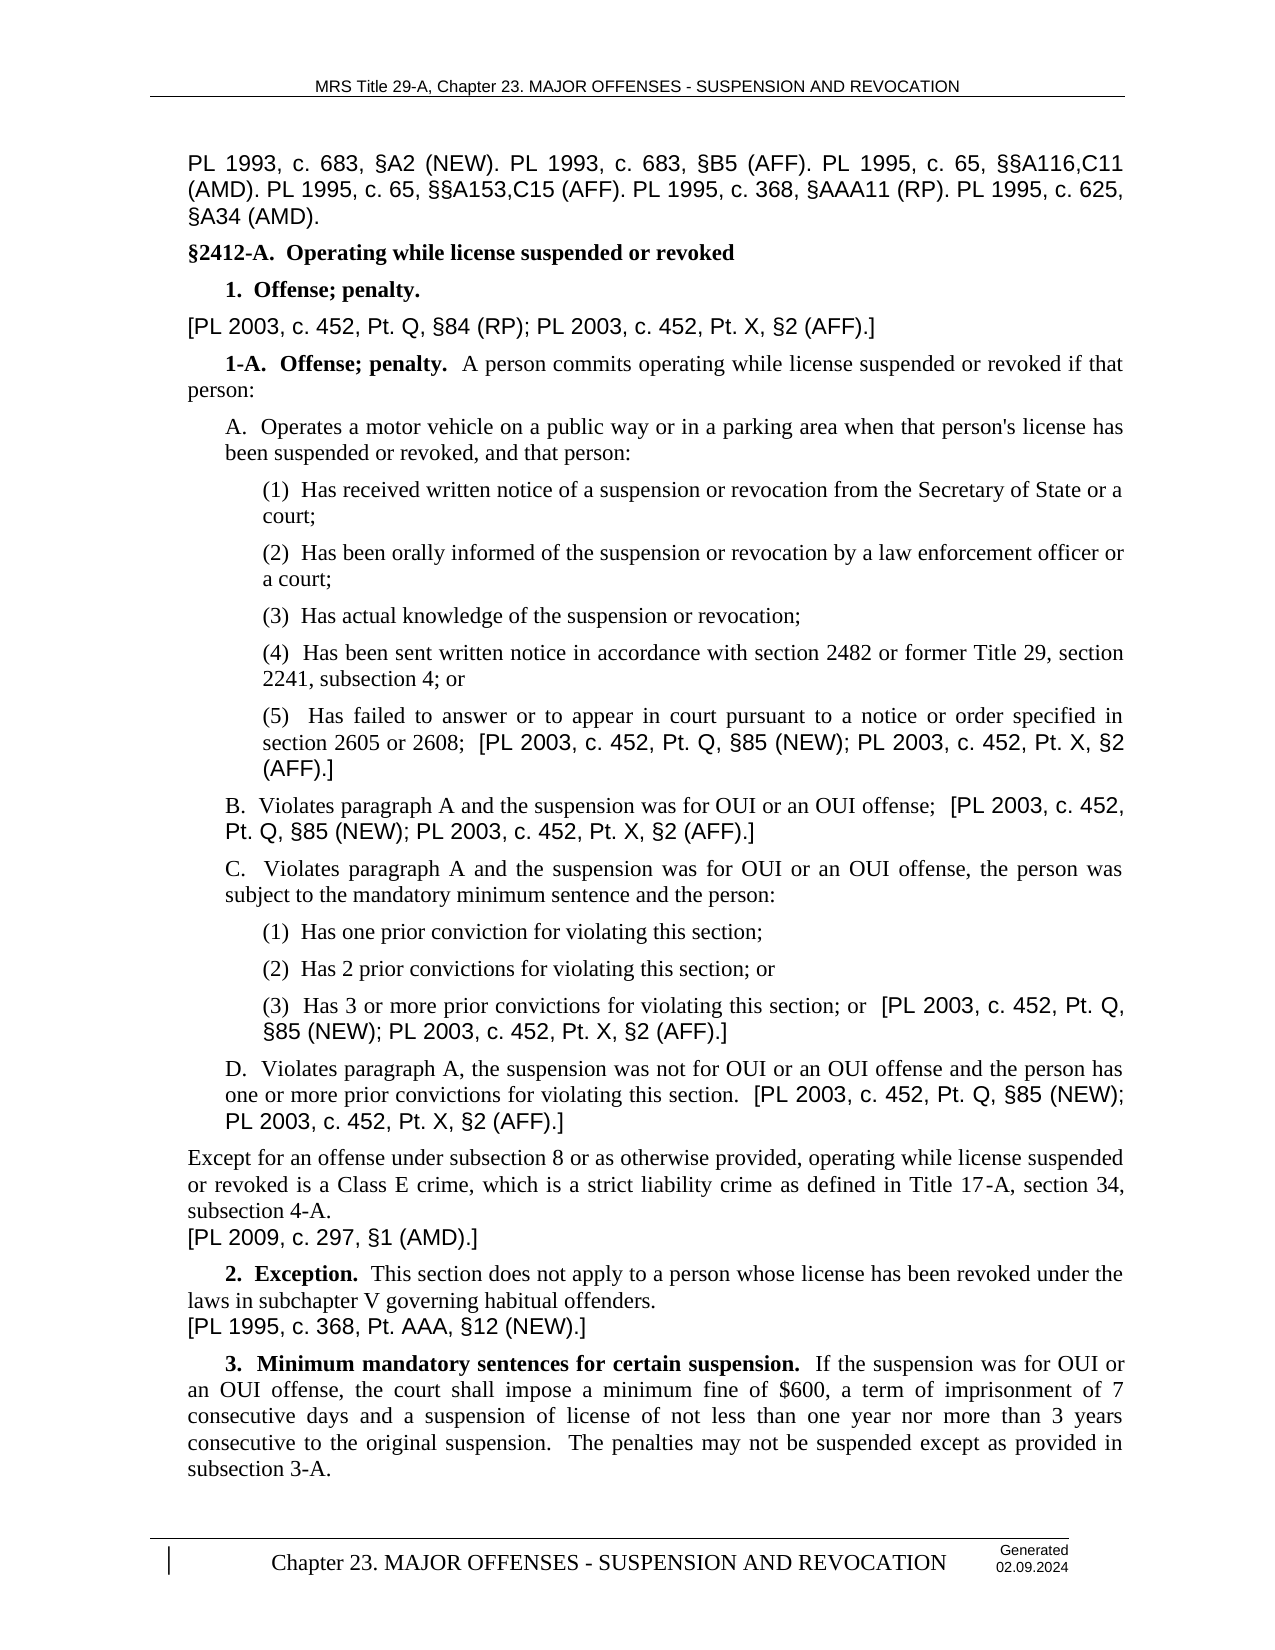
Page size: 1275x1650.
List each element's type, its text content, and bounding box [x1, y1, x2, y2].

text (1) Has received written notice of a suspension or revocation from the Secretary of State or a court; [262, 476, 1125, 529]
text A. Operates a motor vehicle on a public way or in a parking area when that person's license has been suspended or revoked, and that person: [225, 413, 1125, 466]
text D. Violates paragraph A, the suspension was not for OUI or an OUI offense and the person has one or more prior convictions for violating this section. [PL 2003, c. 452, Pt. Q, §85 (NEW); PL 2003, c. 452, Pt. X, §2 (AFF).] [225, 1055, 1125, 1134]
text 2. Exception. This section does not apply to a person whose license has been revoked under the laws in subchapter V governing habitual offenders. [187, 1260, 1125, 1313]
text (4) Has been sent written notice in accordance with section 2482 or former Title 29, section 2241, subsection 4; or [262, 639, 1125, 692]
text (3) Has actual knowledge of the suspension or revocation; [262, 602, 1125, 629]
text (2) Has 2 prior convictions for violating this section; or [262, 955, 1125, 981]
text (2) Has been orally informed of the suspension or revocation by a law enforcement officer or a court; [262, 539, 1125, 592]
text B. Violates paragraph A and the suspension was for OUI or an OUI offense; [PL 2003, c. 452, Pt. Q, §85 (NEW); PL 2003, c. 452, Pt. X, §2 (AFF).] [225, 792, 1125, 844]
text (1) Has one prior conviction for violating this section; [262, 918, 1125, 944]
text C. Violates paragraph A and the suspension was for OUI or an OUI offense, the person was subject to the mandatory minimum sentence and the person: [225, 855, 1125, 908]
text (5) Has failed to answer or to appear in court pursuant to a notice or order specified in section 2605 or 2608; [PL 2003, c. 452, Pt. Q, §85 (NEW); PL 2003, c. 452, Pt. X, §2 (AFF).] [262, 702, 1125, 781]
text 1. Offense; penalty. [187, 276, 1125, 303]
text 3. Minimum mandatory sentences for certain suspension. If the suspension was for OUI or an OUI offense, the court shall impose a minimum fine of $600, a term of imprisonment of 7 consecutive days and a suspension of license of not less than one year nor more than 3 years consecutive to the original suspension. The penalties may not be suspended except as provided in subsection 3‑A. [187, 1350, 1125, 1482]
text [PL 1995, c. 368, Pt. AAA, §12 (NEW).] [187, 1313, 1125, 1339]
text PL 1993, c. 683, §A2 (NEW). PL 1993, c. 683, §B5 (AFF). PL 1995, c. 65, §§A116,C11 (AMD). PL 1995, c. 65, §§A153,C15 (AFF). PL 1995, c. 368, §AAA11 (RP). PL 1995, c. 625, §A34 (AMD). [187, 150, 1125, 229]
text §2412-A. Operating while license suspended or revoked [187, 239, 1125, 266]
text [PL 2009, c. 297, §1 (AMD).] [187, 1223, 1125, 1250]
text [PL 2003, c. 452, Pt. Q, §84 (RP); PL 2003, c. 452, Pt. X, §2 (AFF).] [187, 313, 1125, 339]
text (3) Has 3 or more prior convictions for violating this section; or [PL 2003, c. 452, Pt. Q, §85 (NEW); PL 2003, c. 452, Pt. X, §2 (AFF).] [262, 992, 1125, 1044]
text Except for an offense under subsection 8 or as otherwise provided, operating while license suspended or revoked is a Class E crime, which is a strict liability crime as defined in Title 17‑A, section 34, subsection 4‑A. [187, 1144, 1125, 1223]
text 1-A. Offense; penalty. A person commits operating while license suspended or revoked if that person: [187, 350, 1125, 402]
